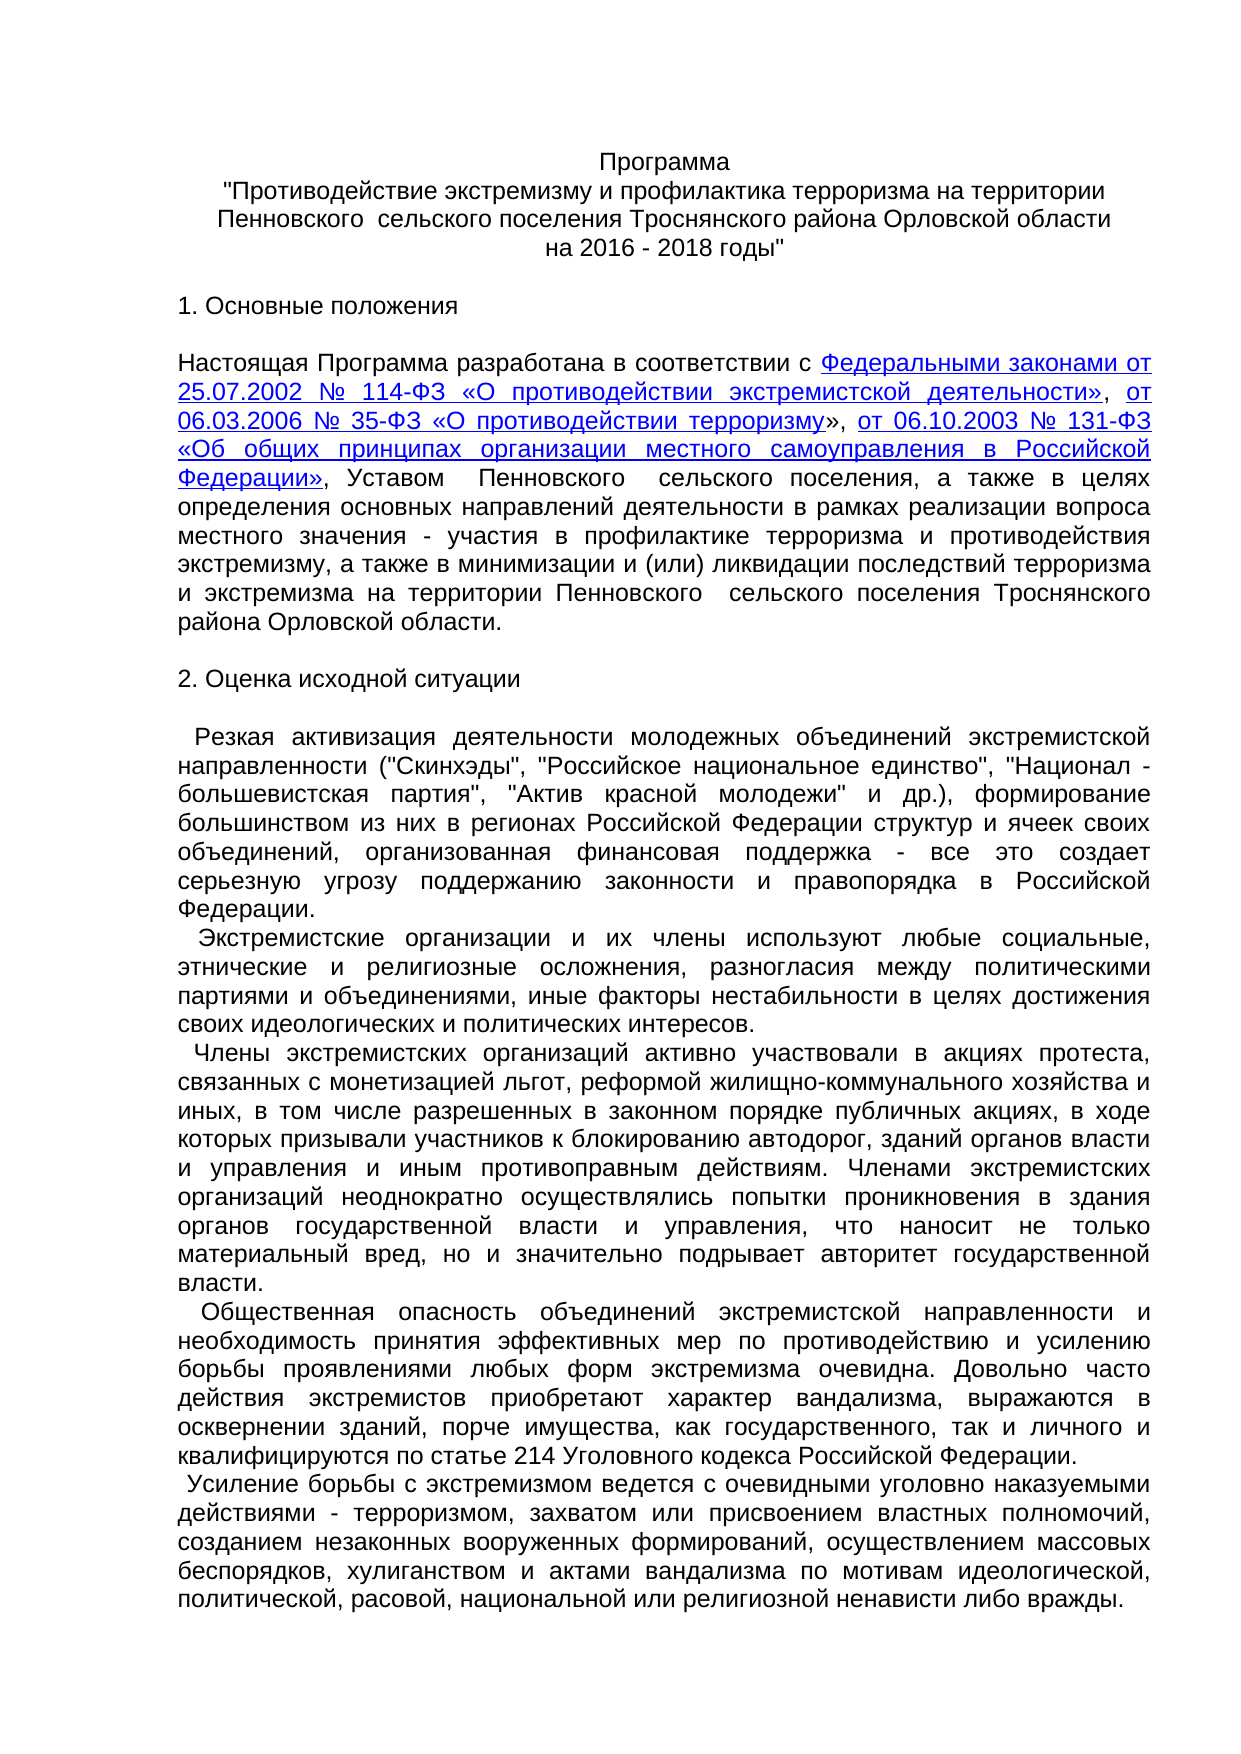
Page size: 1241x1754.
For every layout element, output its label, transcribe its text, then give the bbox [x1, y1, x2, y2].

text на 2016 - 2018 годы" [177, 233, 1152, 262]
text 2. Оценка исходной ситуации [177, 664, 1152, 693]
text Настоящая Программа разработана в соответствии с Федеральными законами от 25.07.2002 № 114-ФЗ «О противодействии экстремистской деятельности», от 06.03.2006 № 35-ФЗ «О противодействии терроризму», от 06.10.2003 № 131-ФЗ «Об общих принципах организации местного самоуправления в Российской Федерации», Уставом Пенновского сельского поселения, а также в целях определения основных направлений деятельности в рамках реализации вопроса местного значения - участия в профилактике терроризма и противодействия экстремизму, а также в минимизации и (или) ликвидации последствий терроризма и экстремизма на территории Пенновского сельского поселения Троснянского района Орловской области. [177, 348, 1152, 636]
text Общественная опасность объединений экстремистской направленности и необходимость принятия эффективных мер по противодействию и усилению борьбы проявлениями любых форм экстремизма очевидна. Довольно часто действия экстремистов приобретают характер вандализма, выражаются в осквернении зданий, порче имущества, как государственного, так и личного и квалифицируются по статье 214 Уголовного кодекса Российской Федерации. [177, 1297, 1152, 1469]
text Экстремистские организации и их члены используют любые социальные, этнические и религиозные осложнения, разногласия между политическими партиями и объединениями, иные факторы нестабильности в целях достижения своих идеологических и политических интересов. [177, 923, 1152, 1038]
text 1. Основные положения [177, 291, 1152, 319]
text Резкая активизация деятельности молодежных объединений экстремистской направленности ("Скинхэды", "Российское национальное единство", "Национал - большевистская партия", "Актив красной молодежи" и др.), формирование большинством из них в регионах Российской Федерации структур и ячеек своих объединений, организованная финансовая поддержка - все это создает серьезную угрозу поддержанию законности и правопорядка в Российской Федерации. [177, 722, 1152, 923]
text Программа [177, 147, 1152, 176]
text Члены экстремистских организаций активно участвовали в акциях протеста, связанных с монетизацией льгот, реформой жилищно-коммунального хозяйства и иных, в том числе разрешенных в законном порядке публичных акциях, в ходе которых призывали участников к блокированию автодорог, зданий органов власти и управления и иным противоправным действиям. Членами экстремистских организаций неоднократно осуществлялись попытки проникновения в здания органов государственной власти и управления, что наносит не только материальный вред, но и значительно подрывает авторитет государственной власти. [177, 1038, 1152, 1297]
text "Противодействие экстремизму и профилактика терроризма на территории Пенновского сельского поселения Троснянского района Орловской области [177, 176, 1152, 233]
text Усиление борьбы с экстремизмом ведется с очевидными уголовно наказуемыми действиями - терроризмом, захватом или присвоением властных полномочий, созданием незаконных вооруженных формирований, осуществлением массовых беспорядков, хулиганством и актами вандализма по мотивам идеологической, политической, расовой, национальной или религиозной ненависти либо вражды. [177, 1469, 1152, 1613]
